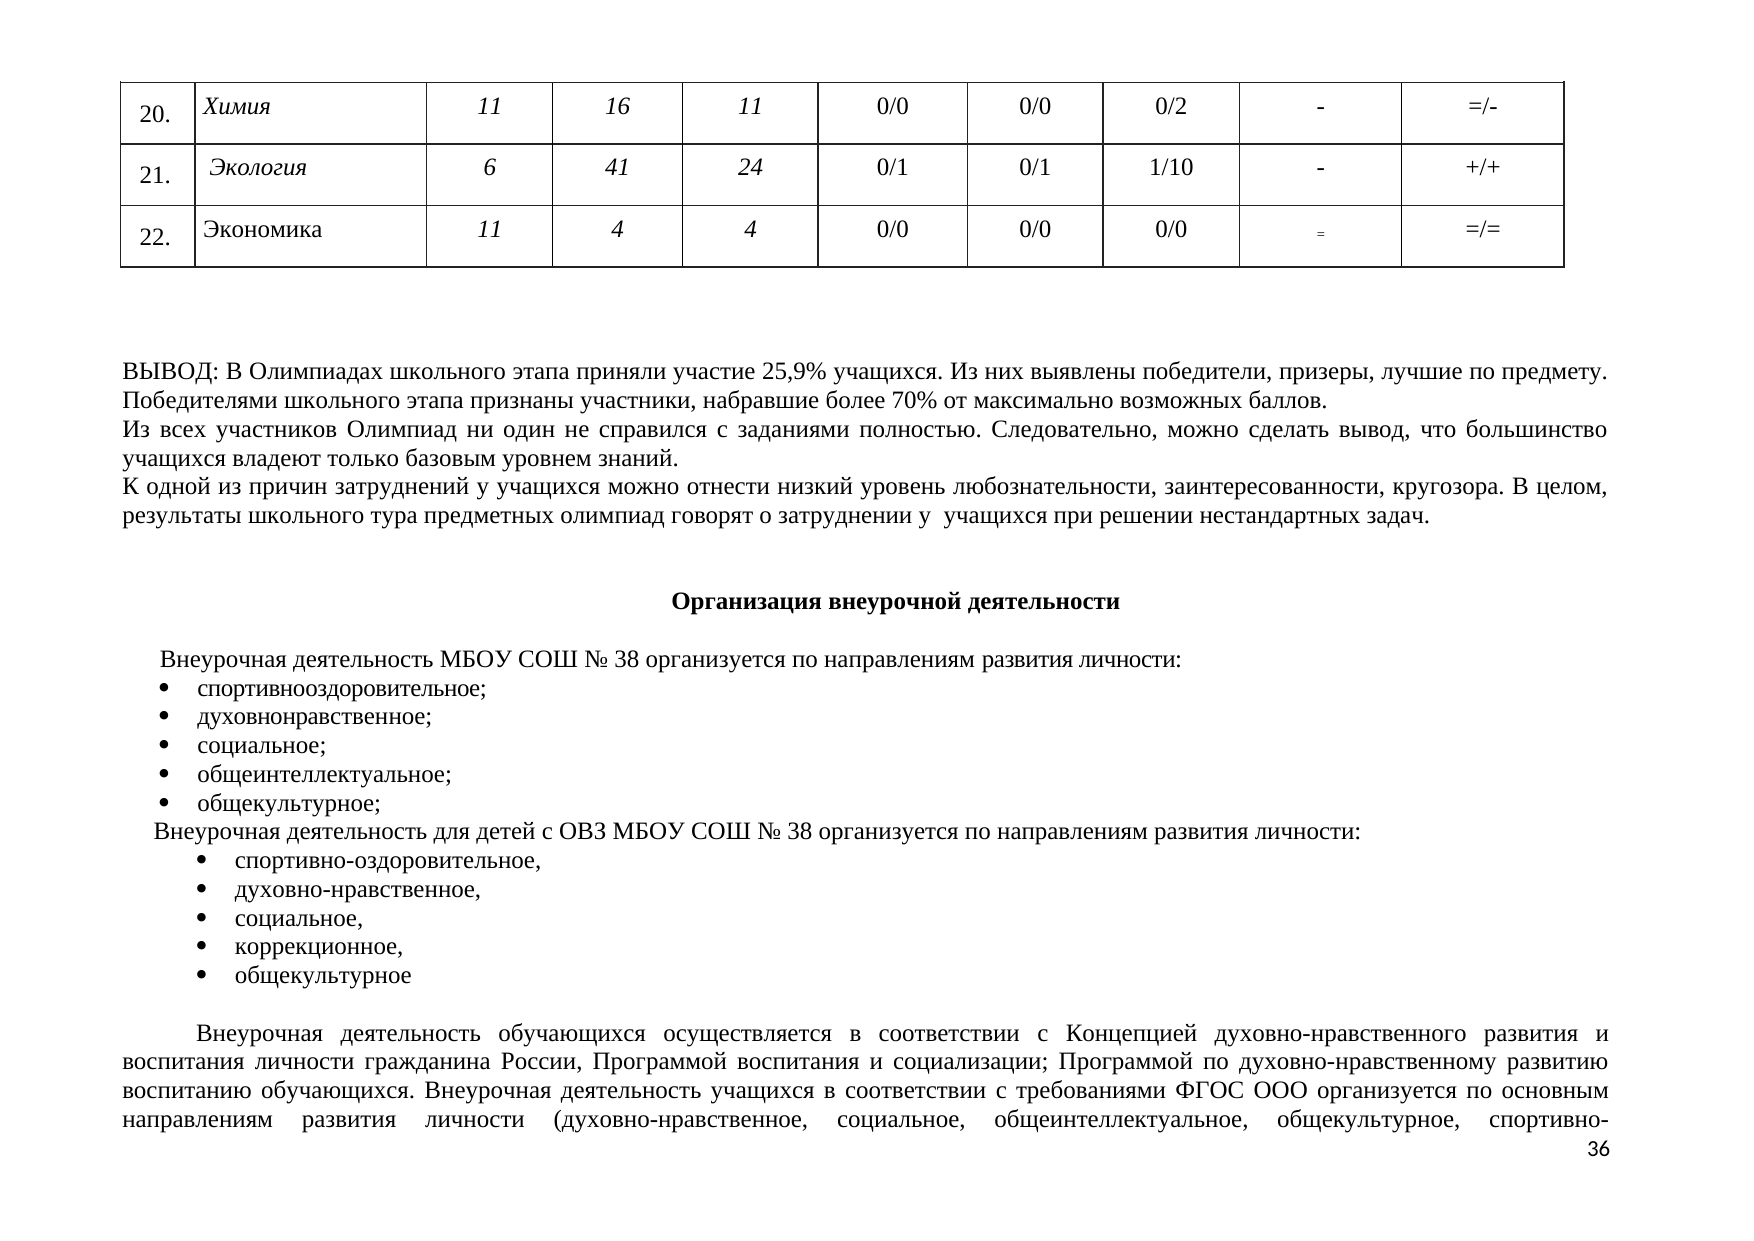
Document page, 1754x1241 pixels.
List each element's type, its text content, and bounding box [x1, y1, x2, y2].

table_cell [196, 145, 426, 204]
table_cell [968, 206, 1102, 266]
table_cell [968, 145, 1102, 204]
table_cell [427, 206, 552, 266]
list общекультурное; [159, 788, 1610, 816]
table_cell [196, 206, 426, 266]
list духовно-нравственное, [197, 874, 1610, 903]
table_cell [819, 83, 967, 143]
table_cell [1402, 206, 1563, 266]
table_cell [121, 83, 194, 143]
list общекультурное [197, 960, 1610, 989]
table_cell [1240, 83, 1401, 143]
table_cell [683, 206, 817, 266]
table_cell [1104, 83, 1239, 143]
text Организация внеурочной деятельности [122, 586, 1610, 615]
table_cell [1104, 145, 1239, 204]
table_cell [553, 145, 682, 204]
list спортивно-оздоровительное, [197, 845, 1610, 874]
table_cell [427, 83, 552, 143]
text Из всех участников Олимпиад ни один не справился с заданиями полностью. Следовательно, можно сделать вывод, что большинство учащихся владеют только базовым уровнем знаний. [122, 414, 1610, 471]
text Внеурочная деятельность для детей с ОВЗ МБОУ СОШ № 38 организуется по направлениям развития личности: [84, 816, 1610, 845]
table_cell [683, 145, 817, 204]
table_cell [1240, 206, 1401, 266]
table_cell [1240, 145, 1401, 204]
text К одной из причин затруднений у учащихся можно отнести низкий уровень любознательности, заинтересованности, кругозора. В целом, результаты школьного тура предметных олимпиад говорят о затруднении у учащихся при решении нестандартных задач. [122, 471, 1610, 529]
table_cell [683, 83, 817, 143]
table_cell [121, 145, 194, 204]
list коррекционное, [197, 931, 1610, 960]
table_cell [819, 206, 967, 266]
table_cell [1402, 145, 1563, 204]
list социальное, [197, 903, 1610, 931]
text ВЫВОД: В Олимпиадах школьного этапа приняли участие 25,9% учащихся. Из них выявлены победители, призеры, лучшие по предмету. Победителями школьного этапа признаны участники, набравшие более 70% от максимально возможных баллов. [122, 356, 1610, 414]
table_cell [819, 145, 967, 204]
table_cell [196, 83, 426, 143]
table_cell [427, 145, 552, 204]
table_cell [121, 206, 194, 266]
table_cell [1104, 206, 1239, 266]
list спортивнооздоровительное; [159, 673, 1610, 701]
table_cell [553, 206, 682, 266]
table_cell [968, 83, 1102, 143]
list общеинтеллектуальное; [159, 759, 1610, 788]
list духовнонравственное; [159, 701, 1610, 730]
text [122, 1018, 1610, 1133]
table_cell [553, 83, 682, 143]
list социальное; [159, 730, 1610, 759]
text Внеурочная деятельность МБОУ СОШ № 38 организуется по направлениям развития личности: [122, 644, 1610, 673]
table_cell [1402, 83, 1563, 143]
